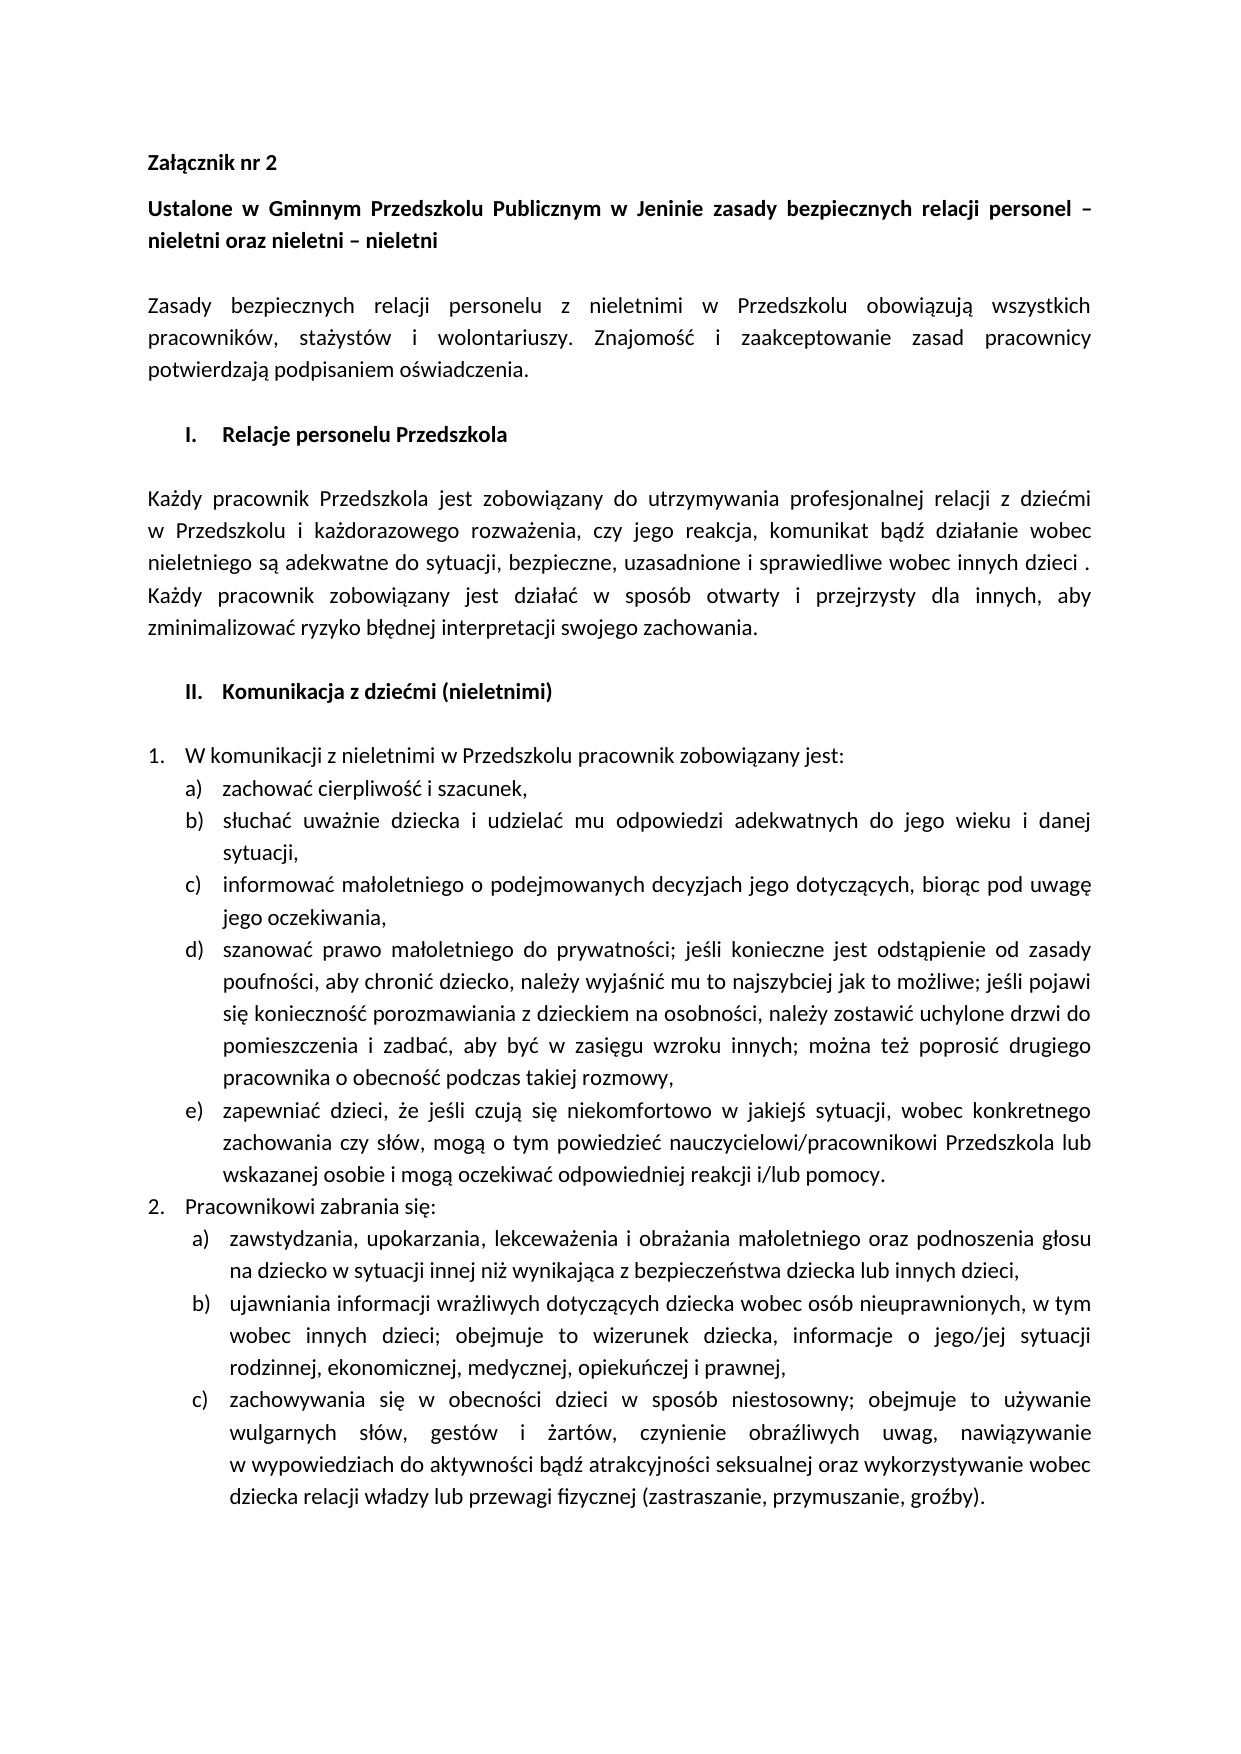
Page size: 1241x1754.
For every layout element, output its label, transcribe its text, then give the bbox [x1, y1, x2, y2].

list szanować prawo małoletniego do prywatności; jeśli konieczne jest odstąpienie od zasady poufności, aby chronić dziecko, należy wyjaśnić mu to najszybciej jak to możliwe; jeśli pojawi się konieczność porozmawiania z dzieckiem na osobności, należy zostawić uchylone drzwi do pomieszczenia i zadbać, aby być w zasięgu wzroku innych; można też poprosić drugiego pracownika o obecność podczas takiej rozmowy, [185, 935, 1093, 1092]
list zachowywania się w obecności dzieci w sposób niestosowny; obejmuje to używanie wulgarnych słów, gestów i żartów, czynienie obraźliwych uwag, nawiązywanie w wypowiedziach do aktywności bądź atrakcyjności seksualnej oraz wykorzystywanie wobec dziecka relacji władzy lub przewagi fizycznej (zastraszanie, przymuszanie, groźby). [192, 1385, 1093, 1510]
list Komunikacja z dziećmi (nieletnimi) [185, 677, 1093, 705]
list zawstydzania, upokarzania, lekceważenia i obrażania małoletniego oraz podnoszenia głosu na dziecko w sytuacji innej niż wynikająca z bezpieczeństwa dziecka lub innych dzieci, [192, 1224, 1093, 1285]
list Pracownikowi zabrania się: [148, 1192, 1093, 1220]
list Relacje personelu Przedszkola [185, 420, 1093, 448]
text Załącznik nr 2 [148, 148, 1093, 176]
list ujawniania informacji wrażliwych dotyczących dziecka wobec osób nieuprawnionych, w tym wobec innych dzieci; obejmuje to wizerunek dziecka, informacje o jego/jej sytuacji rodzinnej, ekonomicznej, medycznej, opiekuńczej i prawnej, [192, 1289, 1093, 1381]
list W komunikacji z nieletnimi w Przedszkolu pracownik zobowiązany jest: [148, 742, 1093, 770]
list zapewniać dzieci, że jeśli czują się niekomfortowo w jakiejś sytuacji, wobec konkretnego zachowania czy słów, mogą o tym powiedzieć nauczycielowi/pracownikowi Przedszkola lub wskazanej osobie i mogą oczekiwać odpowiedniej reakcji i/lub pomocy. [185, 1096, 1093, 1188]
list informować małoletniego o podejmowanych decyzjach jego dotyczących, biorąc pod uwagę jego oczekiwania, [185, 870, 1093, 931]
text Każdy pracownik Przedszkola jest zobowiązany do utrzymywania profesjonalnej relacji z dziećmi w Przedszkolu i każdorazowego rozważenia, czy jego reakcja, komunikat bądź działanie wobec nieletniego są adekwatne do sytuacji, bezpieczne, uzasadnione i sprawiedliwe wobec innych dzieci . Każdy pracownik zobowiązany jest działać w sposób otwarty i przejrzysty dla innych, aby zminimalizować ryzyko błędnej interpretacji swojego zachowania. [148, 484, 1093, 641]
list słuchać uważnie dziecka i udzielać mu odpowiedzi adekwatnych do jego wieku i danej sytuacji, [185, 806, 1093, 866]
list zachować cierpliwość i szacunek, [185, 774, 1093, 802]
text Ustalone w Gminnym Przedszkolu Publicznym w Jeninie zasady bezpiecznych relacji personel – nieletni oraz nieletni – nieletni [148, 194, 1093, 255]
text Zasady bezpiecznych relacji personelu z nieletnimi w Przedszkolu obowiązują wszystkich pracowników, stażystów i wolontariuszy. Znajomość i zaakceptowanie zasad pracownicy potwierdzają podpisaniem oświadczenia. [148, 291, 1093, 383]
